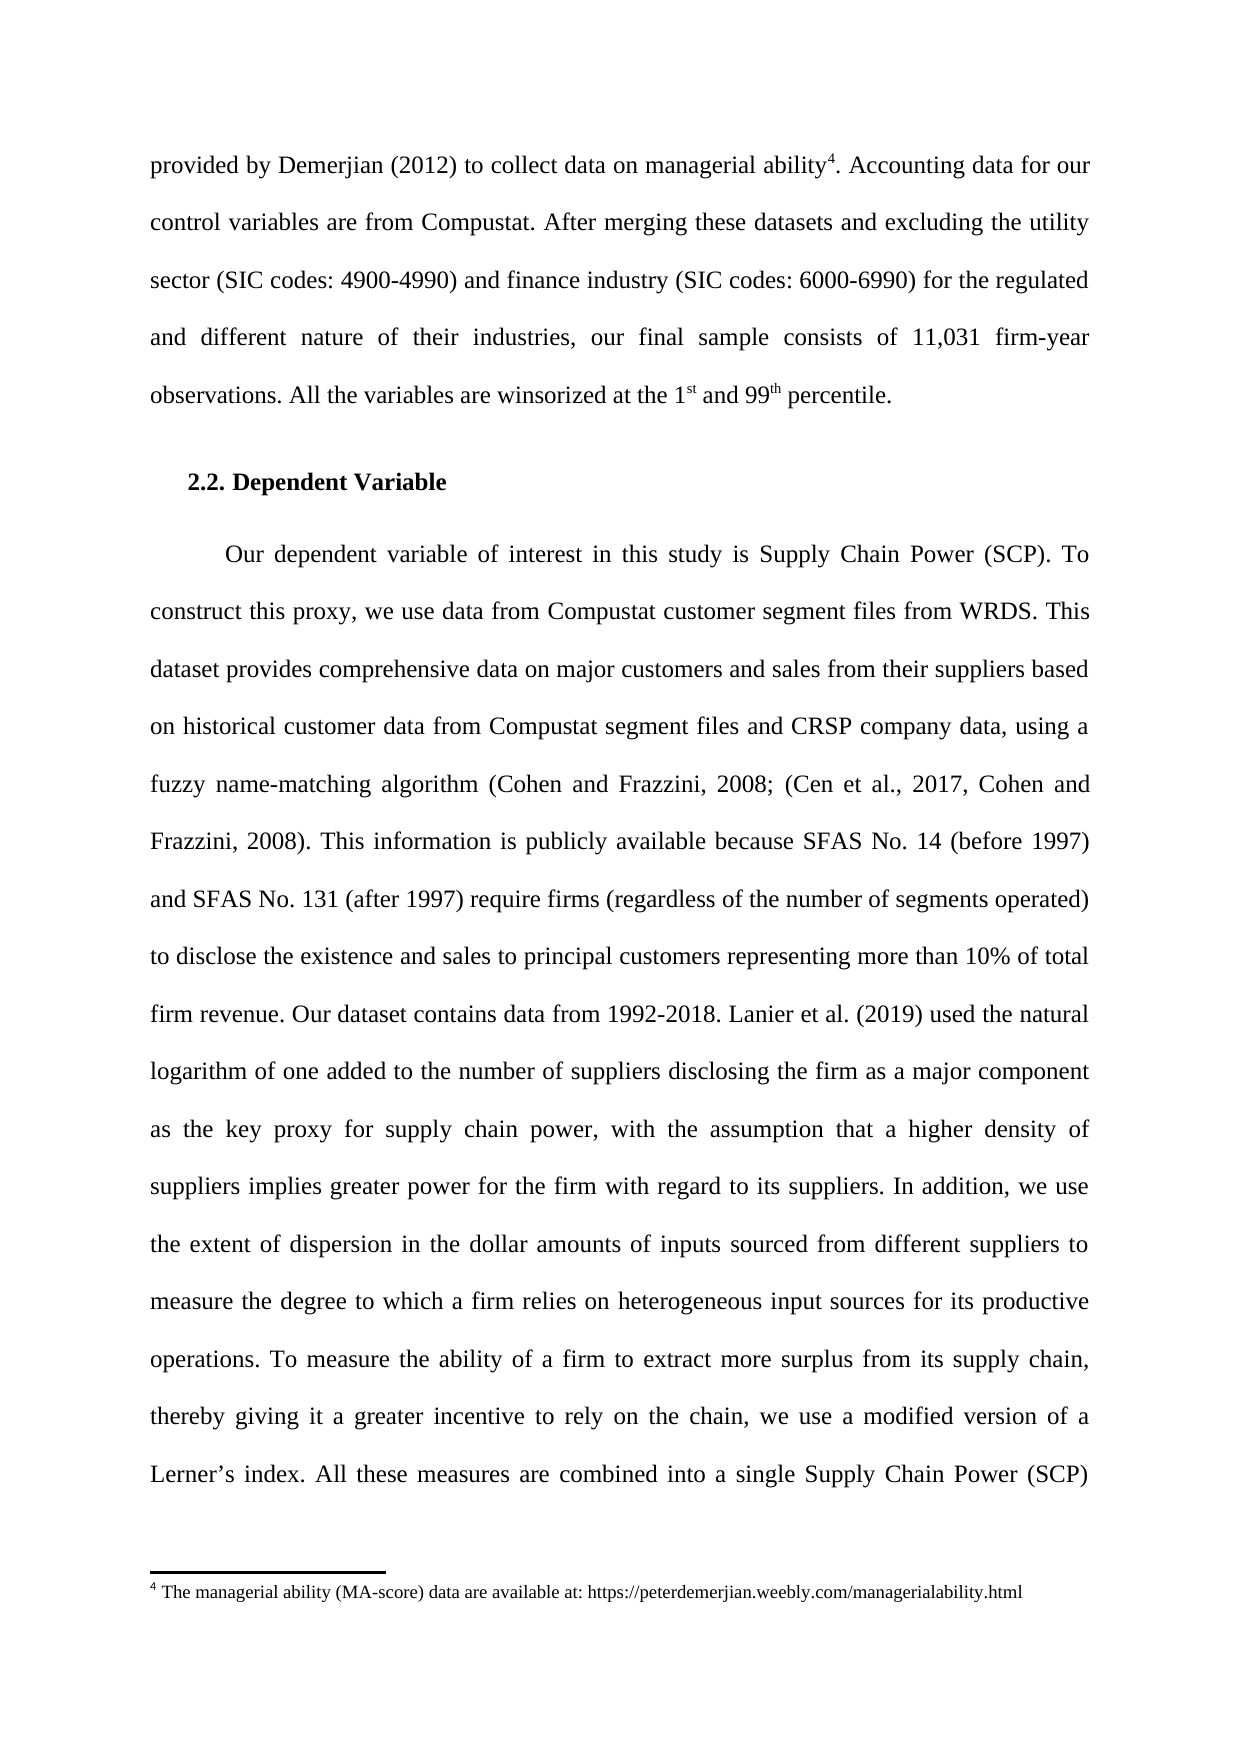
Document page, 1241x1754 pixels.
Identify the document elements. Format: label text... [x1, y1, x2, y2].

subtitle Dependent Variable [187, 467, 1090, 495]
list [150, 150, 1090, 409]
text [150, 539, 1090, 1488]
